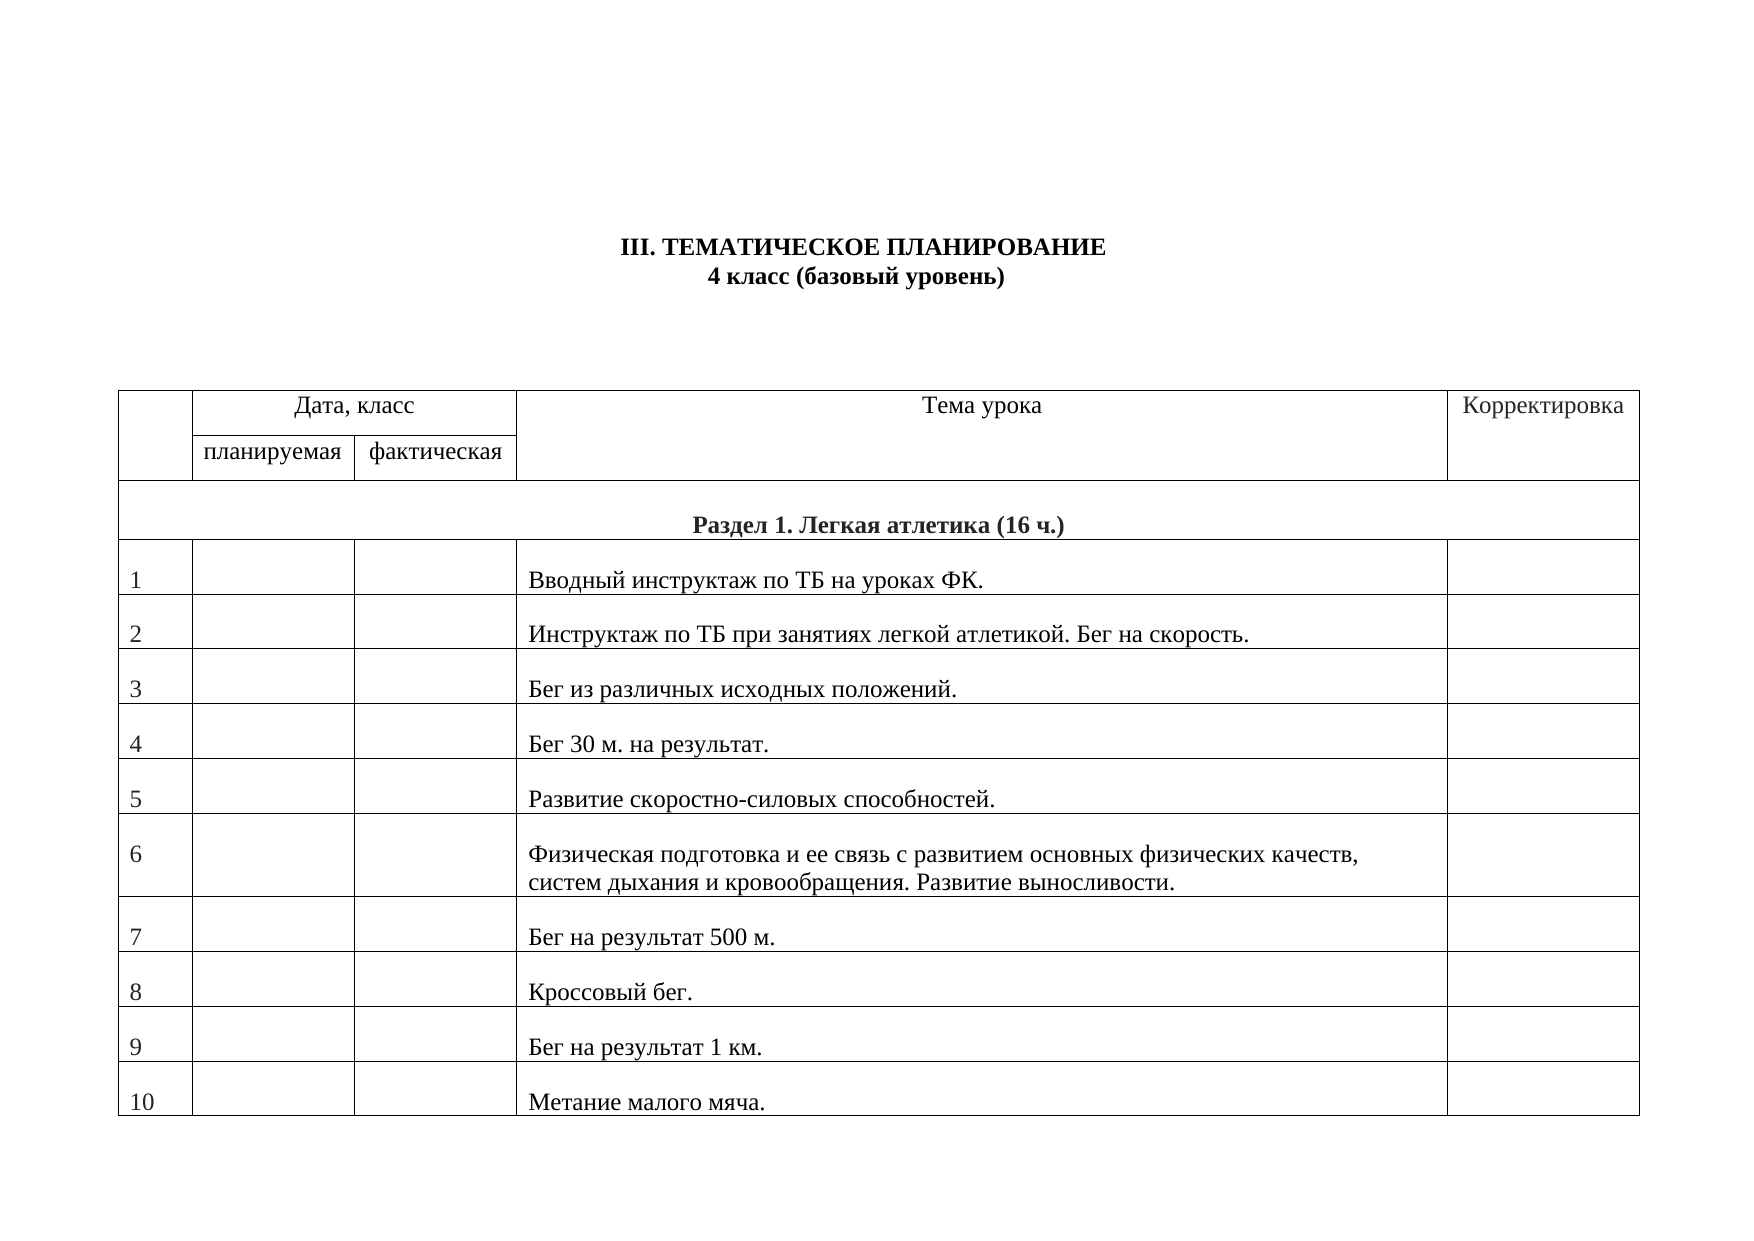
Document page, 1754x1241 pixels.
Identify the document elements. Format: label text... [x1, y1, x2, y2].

table_cell [193, 704, 354, 758]
table_cell [193, 759, 354, 813]
table_cell Инструктаж по ТБ при занятиях легкой атлетикой. Бег на скорость. [517, 595, 1447, 648]
table_cell Физическая подготовка и ее связь с развитием основных физических качеств, систем дыхания и кровообращения. Развитие выносливости. [517, 814, 1447, 896]
table_cell [355, 814, 516, 896]
table_cell Бег на результат 1 км. [517, 1007, 1447, 1061]
table_cell [193, 952, 354, 1006]
text III. ТЕМАТИЧЕСКОЕ ПЛАНИРОВАНИЕ [620, 232, 1636, 261]
table_cell Кроссовый бег. [517, 952, 1447, 1006]
table_cell Развитие скоростно-силовых способностей. [517, 759, 1447, 813]
table_cell [1448, 1007, 1639, 1061]
table_cell [193, 1062, 354, 1115]
table_cell Метание малого мяча. [517, 1062, 1447, 1115]
table_cell 1 [119, 540, 192, 593]
table_cell [193, 595, 354, 648]
table_cell [1448, 814, 1639, 896]
table_header Тема урока [517, 391, 1447, 480]
table_cell [1448, 952, 1639, 1006]
table_cell [193, 1007, 354, 1061]
text 4 класс (базовый уровень) [620, 261, 1636, 290]
table_cell [355, 952, 516, 1006]
table_cell Бег из различных исходных положений. [517, 649, 1447, 703]
table_cell [1448, 1062, 1639, 1115]
table_cell [1448, 897, 1639, 951]
table_cell Раздел 1. Легкая атлетика (16 ч.) [119, 481, 1639, 539]
table_header Дата, класс [193, 391, 516, 435]
table_cell Бег на результат 500 м. [517, 897, 1447, 951]
table_cell планируемая [193, 436, 354, 480]
table_cell [355, 1007, 516, 1061]
table_cell Вводный инструктаж по ТБ на уроках ФК. [517, 540, 1447, 593]
table_cell 3 [119, 649, 192, 703]
table_cell 9 [119, 1007, 192, 1061]
table_cell [355, 595, 516, 648]
table_cell 6 [119, 814, 192, 896]
table_cell [355, 540, 516, 593]
table_cell [193, 814, 354, 896]
table_cell фактическая [355, 436, 516, 480]
table_cell Бег 30 м. на результат. [517, 704, 1447, 758]
table_cell [1448, 595, 1639, 648]
table_cell [355, 1062, 516, 1115]
table_cell 10 [119, 1062, 192, 1115]
table_cell [355, 897, 516, 951]
table_header [119, 391, 192, 480]
table_cell 4 [119, 704, 192, 758]
table_cell [1448, 759, 1639, 813]
table_cell 8 [119, 952, 192, 1006]
table_cell [193, 897, 354, 951]
table_cell [355, 704, 516, 758]
table_cell [1448, 704, 1639, 758]
table_cell [355, 759, 516, 813]
table_header Корректировка [1448, 391, 1639, 480]
table_cell [1448, 540, 1639, 593]
table_cell 5 [119, 759, 192, 813]
table_cell [1448, 649, 1639, 703]
table_cell [355, 649, 516, 703]
table_cell [193, 540, 354, 593]
table_cell [193, 649, 354, 703]
table_cell 7 [119, 897, 192, 951]
table_cell 2 [119, 595, 192, 648]
